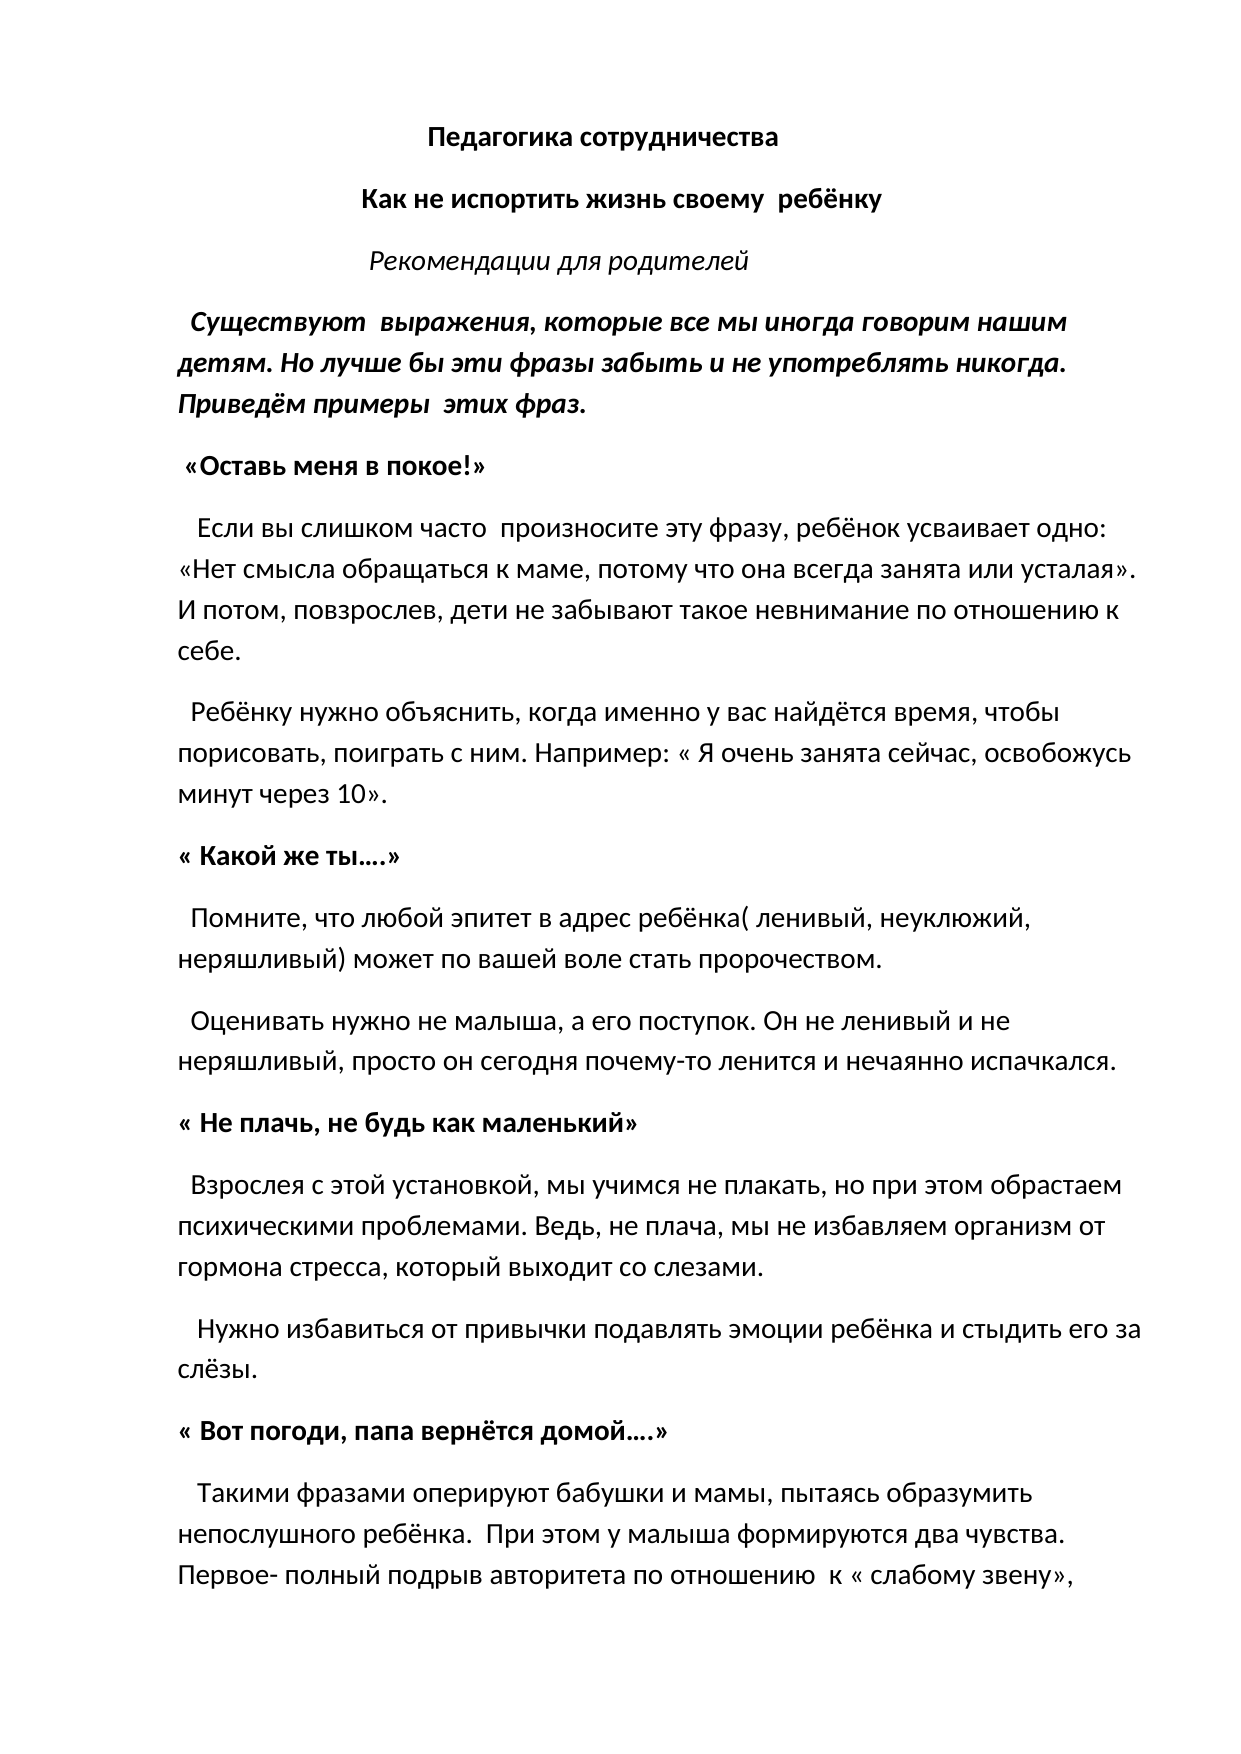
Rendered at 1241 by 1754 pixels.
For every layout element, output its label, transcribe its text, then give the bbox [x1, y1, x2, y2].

text Если вы слишком часто произносите эту фразу, ребёнок усваивает одно: «Нет смысла обращаться к маме, потому что она всегда занята или усталая». И потом, повзрослев, дети не забывают такое невнимание по отношению к себе. [177, 509, 1152, 667]
text «Оставь меня в покое!» [177, 447, 1152, 483]
text Ребёнку нужно объяснить, когда именно у вас найдётся время, чтобы порисовать, поиграть с ним. Например: « Я очень занята сейчас, освобожусь минут через 10». [177, 693, 1152, 811]
text Оценивать нужно не малыша, а его поступок. Он не ленивый и не неряшливый, просто он сегодня почему-то ленится и нечаянно испачкался. [177, 1002, 1152, 1078]
text Взрослея с этой установкой, мы учимся не плакать, но при этом обрастаем психическими проблемами. Ведь, не плача, мы не избавляем организм от гормона стресса, который выходит со слезами. [177, 1166, 1152, 1283]
text Нужно избавиться от привычки подавлять эмоции ребёнка и стыдить его за слёзы. [177, 1310, 1152, 1386]
text Помните, что любой эпитет в адрес ребёнка( ленивый, неуклюжий, неряшливый) может по вашей воле стать пророчеством. [177, 899, 1152, 975]
text « Вот погоди, папа вернётся домой….» [177, 1412, 1152, 1448]
text « Какой же ты….» [177, 837, 1152, 873]
text Педагогика сотрудничества [177, 118, 1152, 154]
text « Не плачь, не будь как маленький» [177, 1104, 1152, 1140]
text Как не испортить жизнь своему ребёнку [177, 180, 1152, 216]
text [177, 1474, 1152, 1592]
text Рекомендации для родителей [177, 242, 1152, 277]
text Существуют выражения, которые все мы иногда говорим нашим детям. Но лучше бы эти фразы забыть и не употреблять никогда. Приведём примеры этих фраз. [177, 303, 1152, 421]
